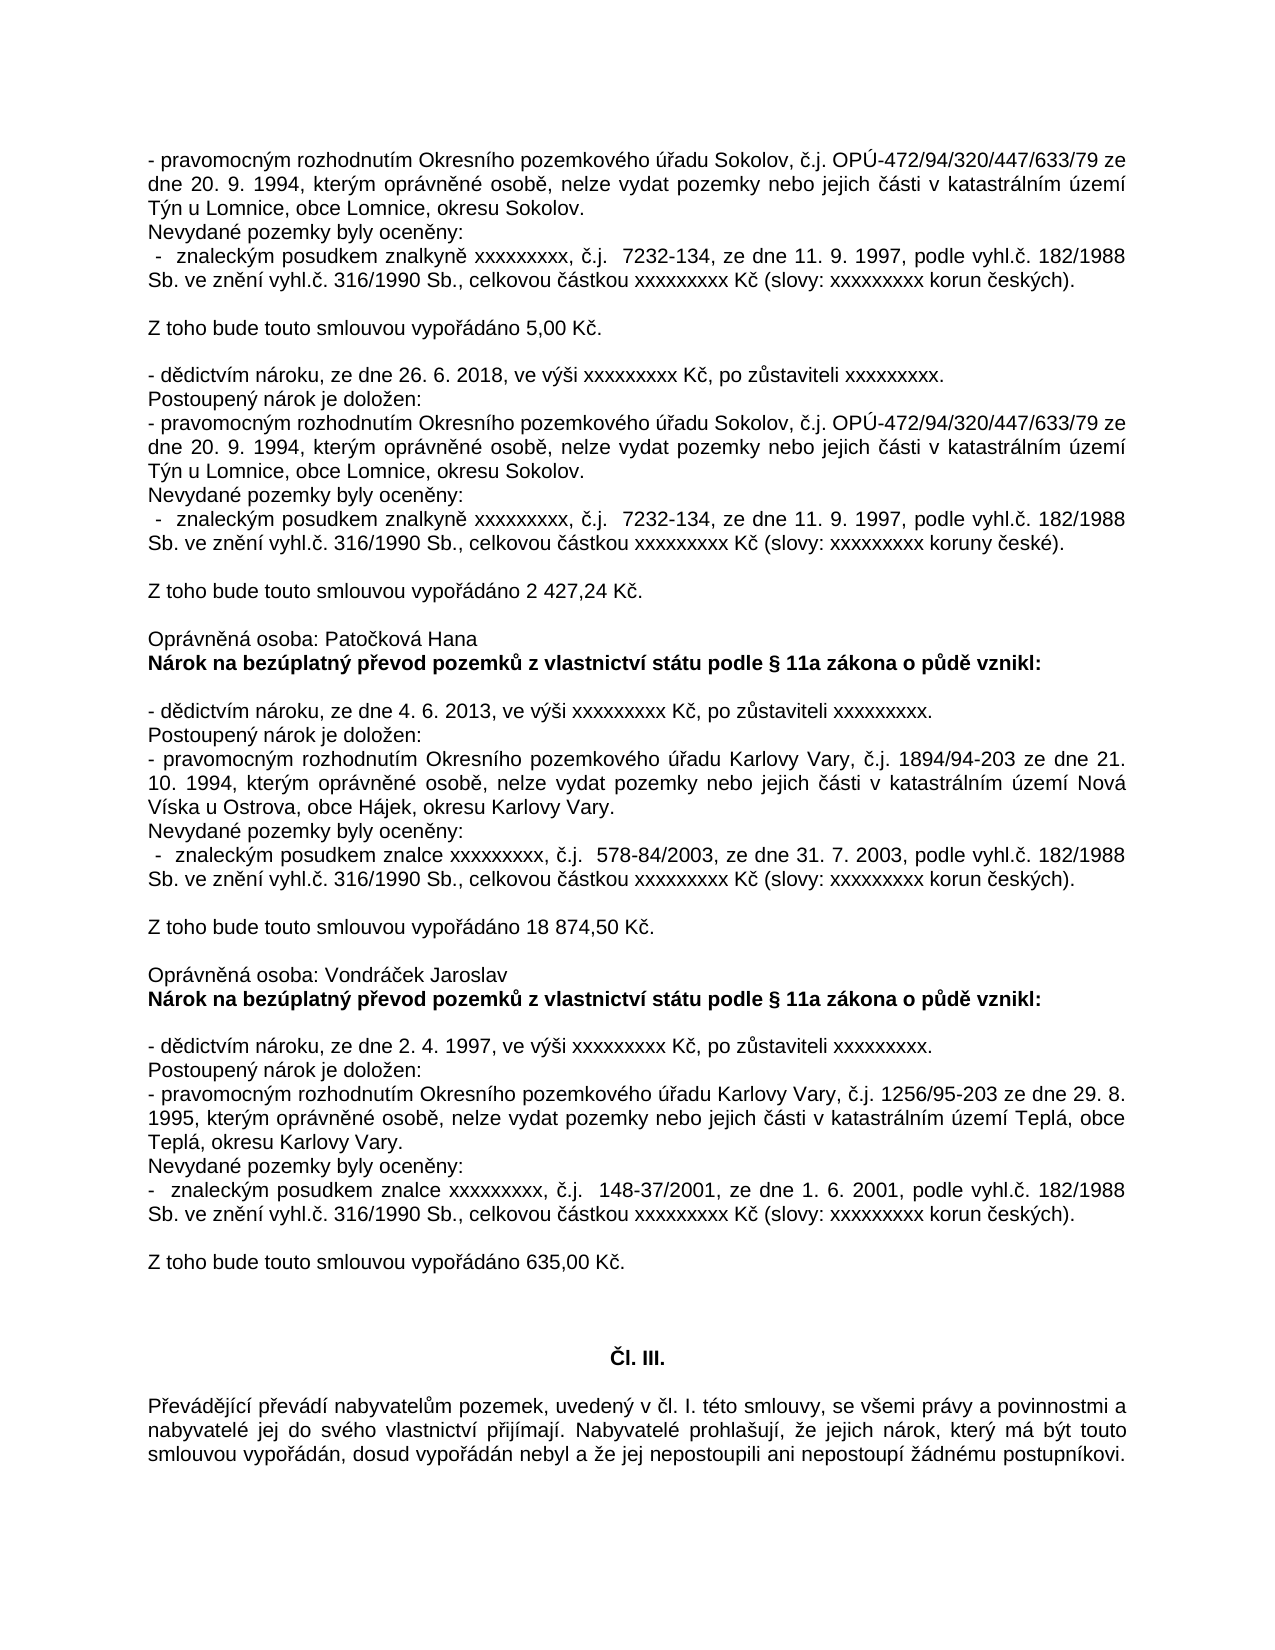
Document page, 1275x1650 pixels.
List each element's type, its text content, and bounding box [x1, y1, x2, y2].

text - pravomocným rozhodnutím Okresního pozemkového úřadu Sokolov, č.j. OPÚ-472/94/320/447/633/79 ze dne 20. 9. 1994, kterým oprávněné osobě, nelze vydat pozemky nebo jejich části v katastrálním území Týn u Lomnice, obce Lomnice, okresu Sokolov. [148, 411, 1127, 483]
text Z toho bude touto smlouvou vypořádáno 2 427,24 Kč. [148, 579, 1127, 603]
text - pravomocným rozhodnutím Okresního pozemkového úřadu Karlovy Vary, č.j. 1894/94-203 ze dne 21. 10. 1994, kterým oprávněné osobě, nelze vydat pozemky nebo jejich části v katastrálním území Nová Víska u Ostrova, obce Hájek, okresu Karlovy Vary. [148, 747, 1127, 819]
text Postoupený nárok je doložen: [148, 387, 1127, 411]
text Nevydané pozemky byly oceněny: [148, 219, 1127, 243]
text Z toho bude touto smlouvou vypořádáno 635,00 Kč. [148, 1250, 1127, 1274]
text Nárok na bezúplatný převod pozemků z vlastnictví státu podle § 11a zákona o půdě vznikl: [148, 986, 1127, 1010]
text Nevydané pozemky byly oceněny: [148, 819, 1127, 843]
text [148, 1394, 1127, 1466]
text - znaleckým posudkem znalkyně xxxxxxxxx, č.j. 7232-134, ze dne 11. 9. 1997, podle vyhl.č. 182/1988 Sb. ve znění vyhl.č. 316/1990 Sb., celkovou částkou xxxxxxxxx Kč (slovy: xxxxxxxxx korun českých). [148, 243, 1127, 291]
text Oprávněná osoba: Vondráček Jaroslav [148, 962, 1127, 986]
text Nárok na bezúplatný převod pozemků z vlastnictví státu podle § 11a zákona o půdě vznikl: [148, 651, 1127, 675]
text Postoupený nárok je doložen: [148, 1058, 1127, 1082]
text Čl. III. [148, 1346, 1127, 1370]
text Z toho bude touto smlouvou vypořádáno 5,00 Kč. [148, 315, 1127, 339]
text Oprávněná osoba: Patočková Hana [148, 627, 1127, 651]
text - dědictvím nároku, ze dne 2. 4. 1997, ve výši xxxxxxxxx Kč, po zůstaviteli xxxxxxxxx. [148, 1034, 1127, 1058]
text - znaleckým posudkem znalkyně xxxxxxxxx, č.j. 7232-134, ze dne 11. 9. 1997, podle vyhl.č. 182/1988 Sb. ve znění vyhl.č. 316/1990 Sb., celkovou částkou xxxxxxxxx Kč (slovy: xxxxxxxxx koruny české). [148, 507, 1127, 555]
text - znaleckým posudkem znalce xxxxxxxxx, č.j. 578-84/2003, ze dne 31. 7. 2003, podle vyhl.č. 182/1988 Sb. ve znění vyhl.č. 316/1990 Sb., celkovou částkou xxxxxxxxx Kč (slovy: xxxxxxxxx korun českých). [148, 843, 1127, 891]
text - dědictvím nároku, ze dne 4. 6. 2013, ve výši xxxxxxxxx Kč, po zůstaviteli xxxxxxxxx. [148, 699, 1127, 723]
text Z toho bude touto smlouvou vypořádáno 18 874,50 Kč. [148, 914, 1127, 938]
text - pravomocným rozhodnutím Okresního pozemkového úřadu Sokolov, č.j. OPÚ-472/94/320/447/633/79 ze dne 20. 9. 1994, kterým oprávněné osobě, nelze vydat pozemky nebo jejich části v katastrálním území Týn u Lomnice, obce Lomnice, okresu Sokolov. [148, 148, 1127, 219]
text - dědictvím nároku, ze dne 26. 6. 2018, ve výši xxxxxxxxx Kč, po zůstaviteli xxxxxxxxx. [148, 363, 1127, 387]
text Nevydané pozemky byly oceněny: [148, 1154, 1127, 1178]
text - znaleckým posudkem znalce xxxxxxxxx, č.j. 148-37/2001, ze dne 1. 6. 2001, podle vyhl.č. 182/1988 Sb. ve znění vyhl.č. 316/1990 Sb., celkovou částkou xxxxxxxxx Kč (slovy: xxxxxxxxx korun českých). [148, 1178, 1127, 1226]
text Postoupený nárok je doložen: [148, 723, 1127, 747]
text - pravomocným rozhodnutím Okresního pozemkového úřadu Karlovy Vary, č.j. 1256/95-203 ze dne 29. 8. 1995, kterým oprávněné osobě, nelze vydat pozemky nebo jejich části v katastrálním území Teplá, obce Teplá, okresu Karlovy Vary. [148, 1082, 1127, 1154]
text Nevydané pozemky byly oceněny: [148, 483, 1127, 507]
